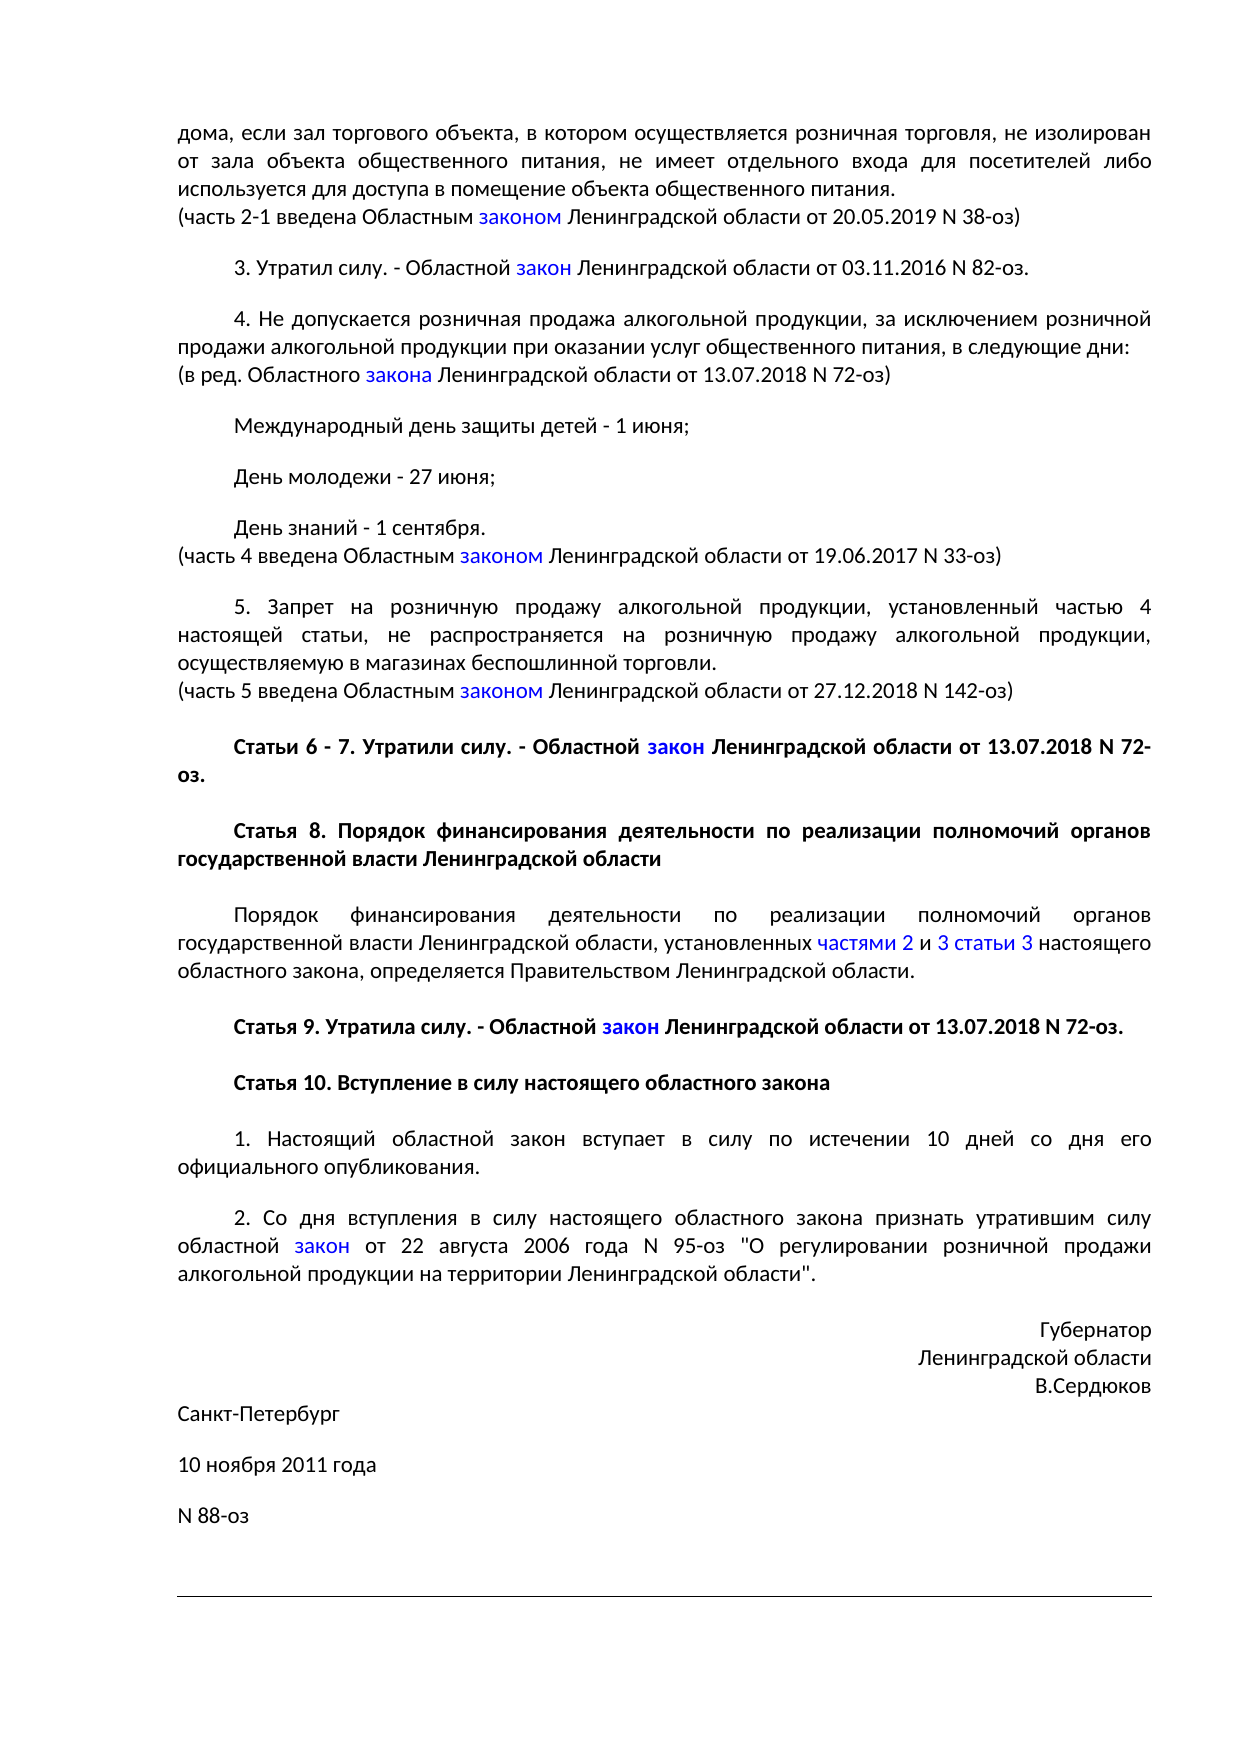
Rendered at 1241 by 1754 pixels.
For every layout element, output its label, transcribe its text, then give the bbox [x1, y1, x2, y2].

text (часть 2-1 введена Областным законом Ленинградской области от 20.05.2019 N 38-оз) [177, 202, 1152, 230]
text (в ред. Областного закона Ленинградской области от 13.07.2018 N 72-оз) [177, 360, 1152, 388]
text N 88-оз [177, 1501, 1152, 1529]
title Статья 9. Утратила силу. - Областной закон Ленинградской области от 13.07.2018 N 72-оз. [177, 1012, 1152, 1040]
text Международный день защиты детей - 1 июня; [177, 411, 1152, 439]
text Санкт-Петербург [177, 1399, 1152, 1427]
text Ленинградской области [177, 1343, 1152, 1371]
title Статьи 6 - 7. Утратили силу. - Областной закон Ленинградской области от 13.07.2018 N 72-оз. [177, 732, 1152, 788]
text 2. Со дня вступления в силу настоящего областного закона признать утратившим силу областной закон от 22 августа 2006 года N 95-оз "О регулировании розничной продажи алкогольной продукции на территории Ленинградской области". [177, 1203, 1152, 1287]
text 1. Настоящий областной закон вступает в силу по истечении 10 дней со дня его официального опубликования. [177, 1124, 1152, 1180]
text День знаний - 1 сентября. [177, 513, 1152, 541]
text Губернатор [177, 1315, 1152, 1343]
title Статья 10. Вступление в силу настоящего областного закона [177, 1068, 1152, 1096]
text Порядок финансирования деятельности по реализации полномочий органов государственной власти Ленинградской области, установленных частями 2 и 3 статьи 3 настоящего областного закона, определяется Правительством Ленинградской области. [177, 900, 1152, 984]
title Статья 8. Порядок финансирования деятельности по реализации полномочий органов государственной власти Ленинградской области [177, 816, 1152, 872]
text (часть 4 введена Областным законом Ленинградской области от 19.06.2017 N 33-оз) [177, 541, 1152, 569]
text 5. Запрет на розничную продажу алкогольной продукции, установленный частью 4 настоящей статьи, не распространяется на розничную продажу алкогольной продукции, осуществляемую в магазинах беспошлинной торговли. [177, 592, 1152, 676]
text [177, 118, 1152, 202]
text (часть 5 введена Областным законом Ленинградской области от 27.12.2018 N 142-оз) [177, 676, 1152, 704]
text 4. Не допускается розничная продажа алкогольной продукции, за исключением розничной продажи алкогольной продукции при оказании услуг общественного питания, в следующие дни: [177, 304, 1152, 360]
text 3. Утратил силу. - Областной закон Ленинградской области от 03.11.2016 N 82-оз. [177, 253, 1152, 281]
text В.Сердюков [177, 1371, 1152, 1399]
text 10 ноября 2011 года [177, 1450, 1152, 1478]
text День молодежи - 27 июня; [177, 462, 1152, 490]
